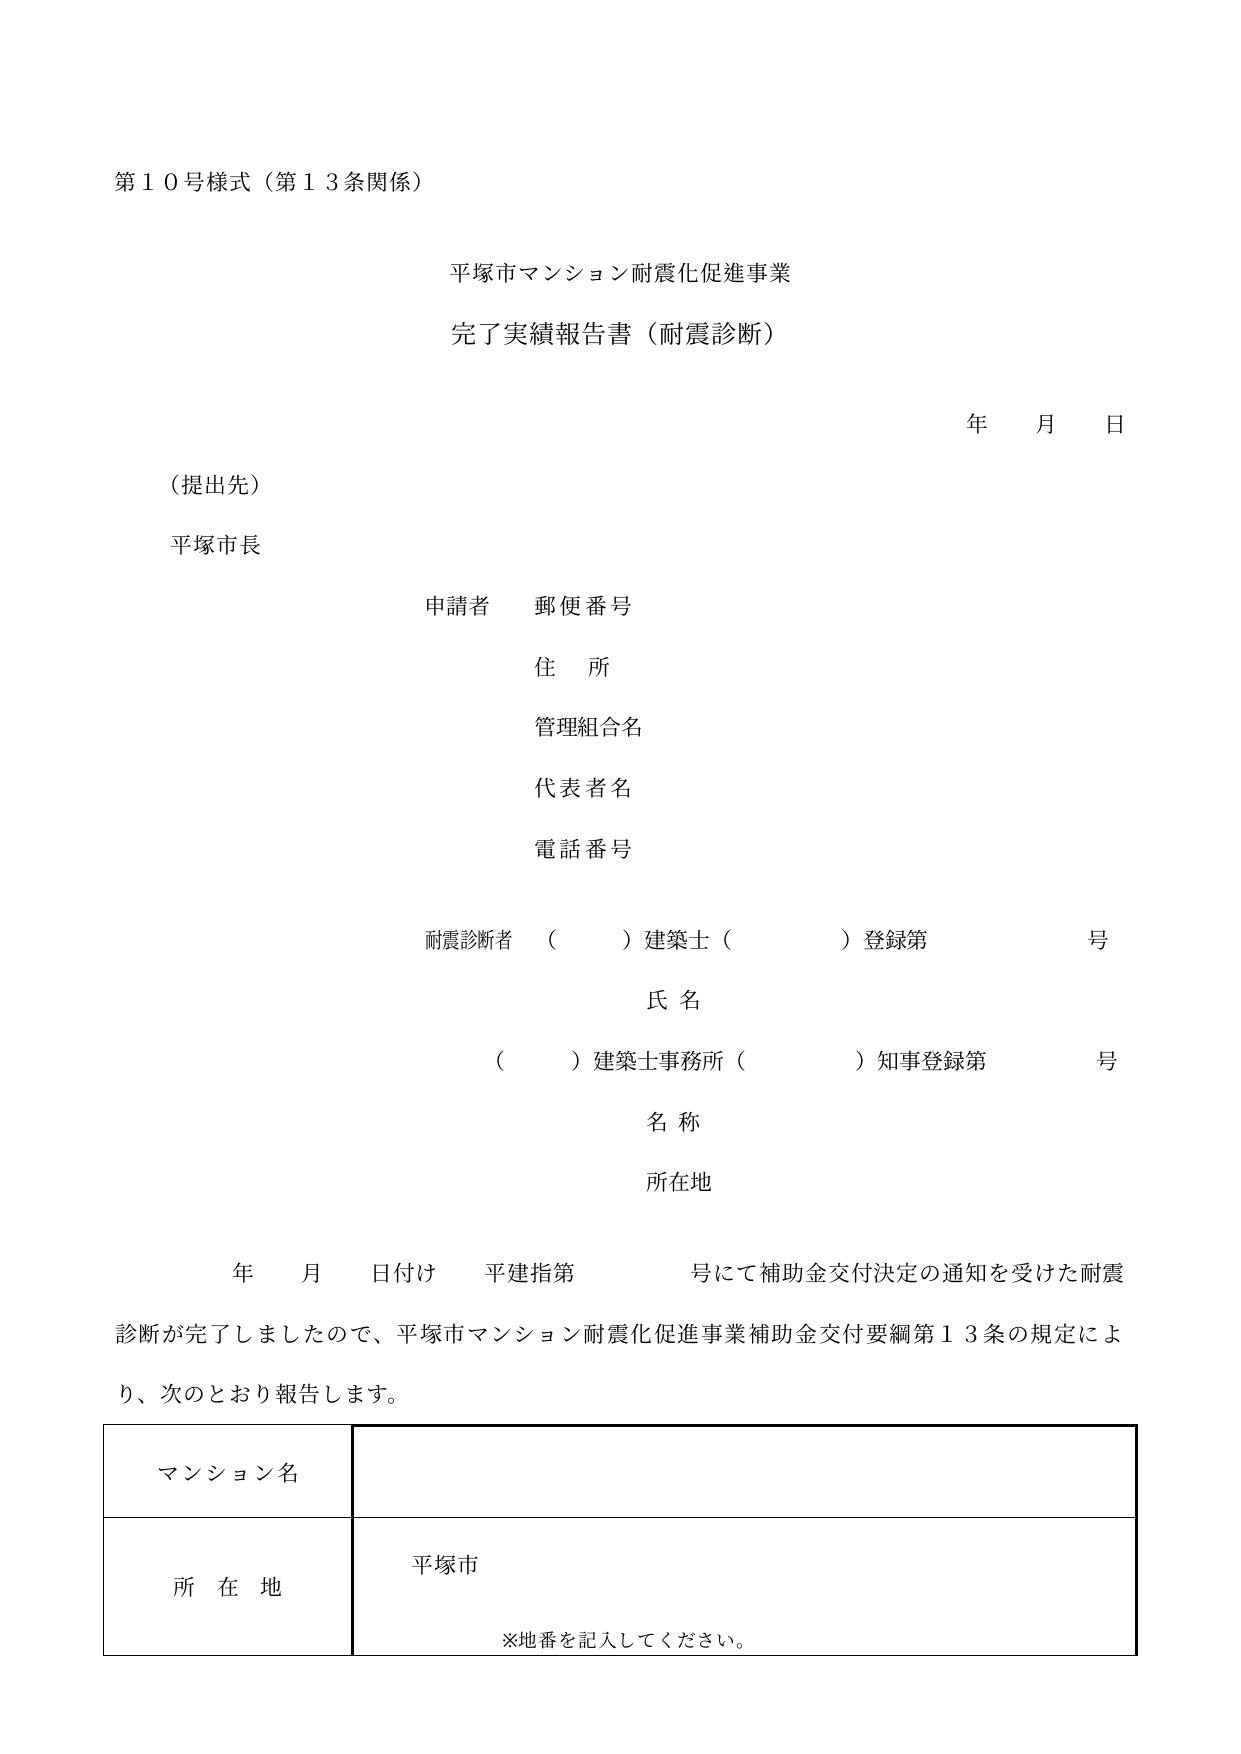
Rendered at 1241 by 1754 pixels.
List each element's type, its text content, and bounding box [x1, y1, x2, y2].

text 完了実績報告書（耐震診断） [114, 302, 1126, 363]
text 平塚市長 [158, 514, 1126, 575]
text （ ）建築士事務所（ ）知事登録第 号 [114, 1029, 1126, 1090]
text 名称 [114, 1090, 1126, 1151]
text 電話番号 [114, 817, 1126, 878]
table_cell マンション名 [104, 1425, 351, 1517]
text （提出先） [158, 453, 1126, 514]
text 年 月 日 [114, 393, 1126, 453]
text 第１０号様式（第１３条関係） [114, 150, 1126, 211]
text 平塚市マンション耐震化促進事業 [114, 241, 1126, 302]
text 管理組合名 [114, 696, 1126, 757]
table_header 年 月 日付け 平建指第 号にて補助金交付決定の通知を受けた耐震診断が完了しましたので、平塚市マンション耐震化促進事業補助金交付要綱第１３条の規定により、次のとおり報告します。 [104, 1242, 1137, 1423]
table_cell 平塚市 ※地番を記入してください。 [354, 1518, 1135, 1654]
table_cell [354, 1427, 1135, 1517]
table_cell 所在地 [104, 1518, 351, 1654]
text 代表者名 [114, 757, 1126, 817]
text 氏名 [114, 969, 1126, 1029]
text 所在地 [108, 1151, 1126, 1211]
text 申請者 郵便番号 [114, 575, 1126, 635]
text 住所 [114, 635, 1126, 696]
text 耐震診断者 （ ）建築士（ ）登録第 号 [114, 908, 1126, 969]
